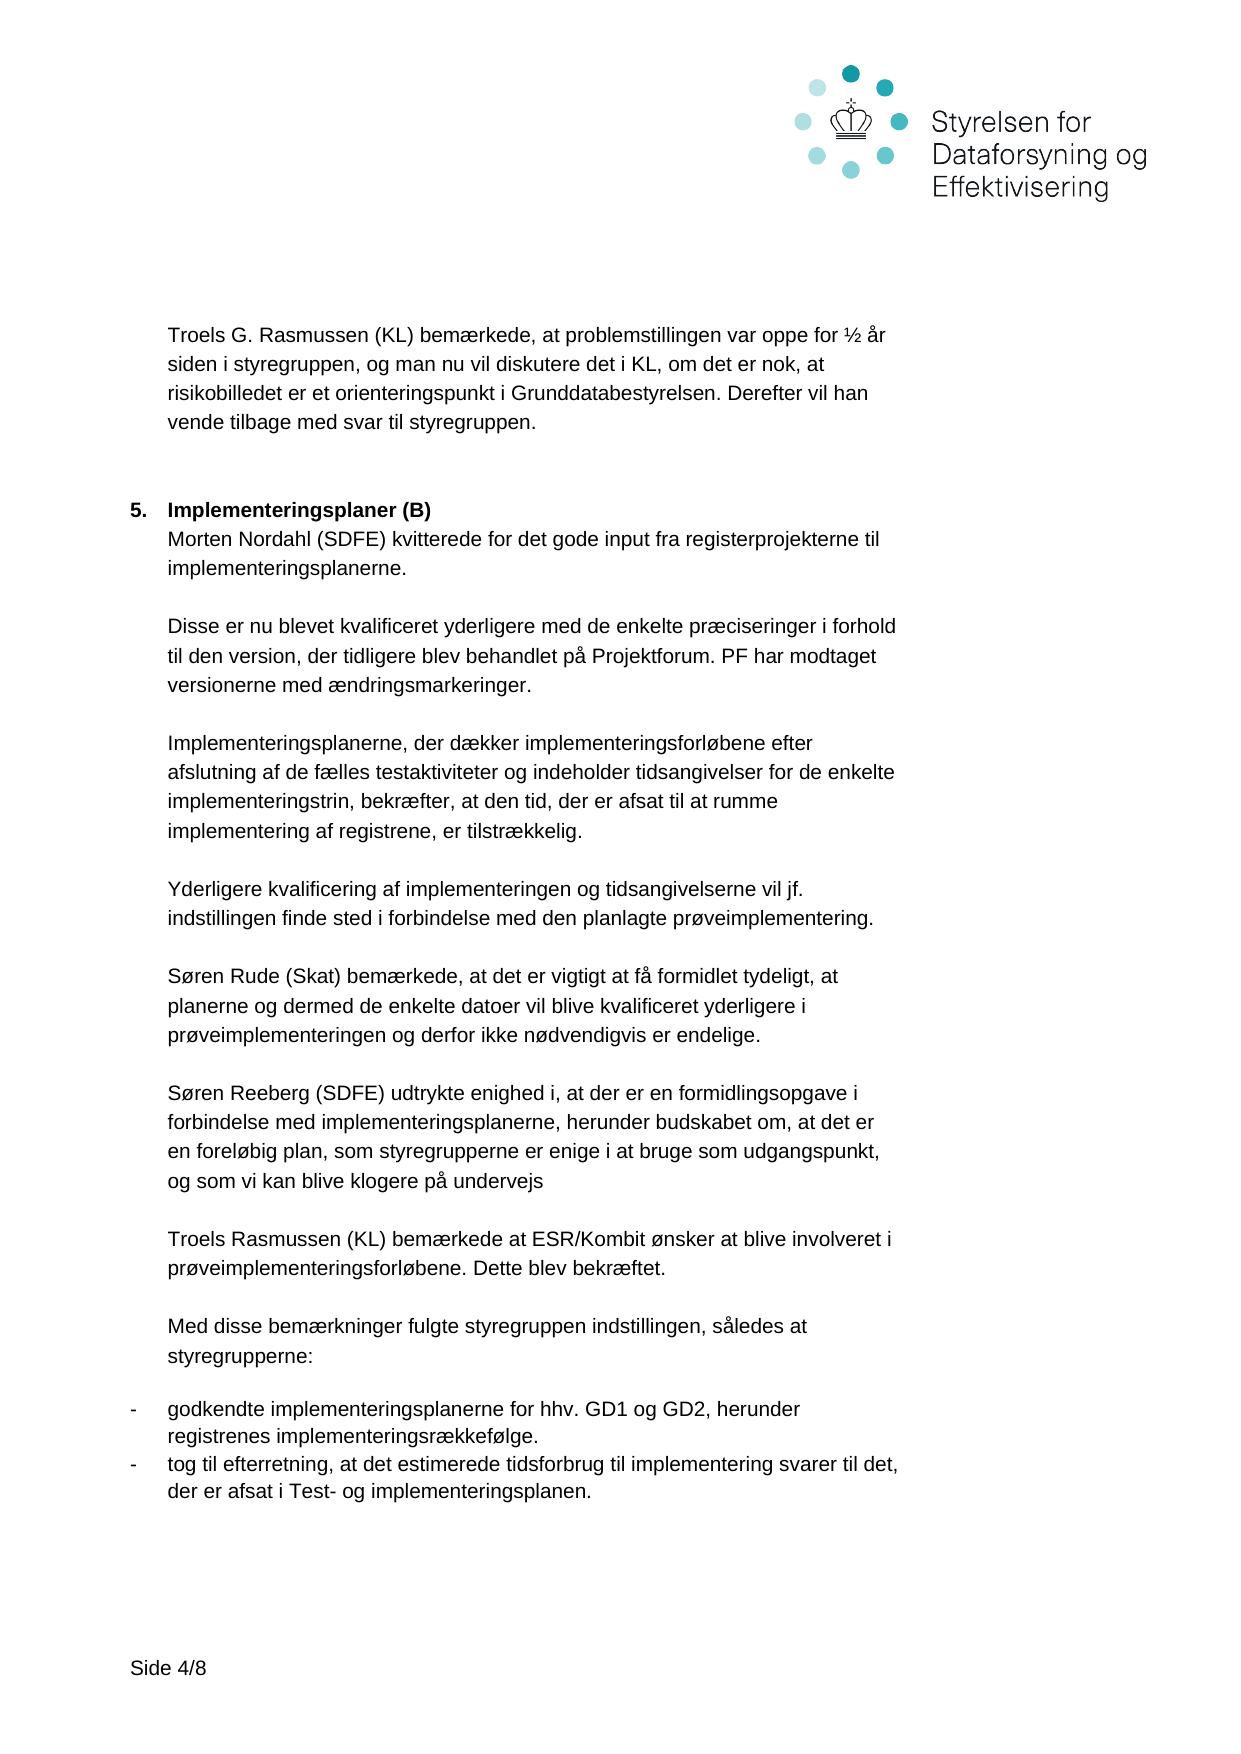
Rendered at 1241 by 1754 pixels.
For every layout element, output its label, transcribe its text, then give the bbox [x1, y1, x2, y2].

text Troels Rasmussen (KL) bemærkede at ESR/Kombit ønsker at blive involveret i prøveimplementeringsforløbene. Dette blev bekræftet. [167, 1222, 901, 1280]
picture [794, 65, 1146, 202]
text Søren Reeberg (SDFE) udtrykte enighed i, at der er en formidlingsopgave i forbindelse med implementeringsplanerne, herunder budskabet om, at det er en foreløbig plan, som styregrupperne er enige i at bruge som udgangspunkt, og som vi kan blive klogere på undervejs [167, 1076, 901, 1192]
text Yderligere kvalificering af implementeringen og tidsangivelserne vil jf. indstillingen finde sted i forbindelse med den planlagte prøveimplementering. [167, 872, 901, 930]
text Troels G. Rasmussen (KL) bemærkede, at problemstillingen var oppe for ½ år siden i styregruppen, og man nu vil diskutere det i KL, om det er nok, at risikobilledet er et orienteringspunkt i Grunddatabestyrelsen. Derefter vil han vende tilbage med svar til styregruppen. [167, 317, 901, 434]
list tog til efterretning, at det estimerede tidsforbrug til implementering svarer til det, der er afsat i Test- og implementeringsplanen. [130, 1452, 901, 1503]
text Implementeringsplanerne, der dækker implementeringsforløbene efter afslutning af de fælles testaktiviteter og indeholder tidsangivelser for de enkelte implementeringstrin, bekræfter, at den tid, der er afsat til at rumme implementering af registrene, er tilstrækkelig. [167, 726, 901, 842]
text Med disse bemærkninger fulgte styregruppen indstillingen, således at styregrupperne: [167, 1309, 901, 1367]
text Disse er nu blevet kvalificeret yderligere med de enkelte præciseringer i forhold til den version, der tidligere blev behandlet på Projektforum. PF har modtaget versionerne med ændringsmarkeringer. [167, 609, 901, 697]
text Søren Rude (Skat) bemærkede, at det er vigtigt at få formidlet tydeligt, at planerne og dermed de enkelte datoer vil blive kvalificeret yderligere i prøveimplementeringen og derfor ikke nødvendigvis er endelige. [167, 959, 901, 1047]
list godkendte implementeringsplanerne for hhv. GD1 og GD2, herunder registrenes implementeringsrækkefølge. [130, 1397, 901, 1448]
text Morten Nordahl (SDFE) kvitterede for det gode input fra registerprojekterne til implementeringsplanerne. [167, 522, 901, 609]
list Implementeringsplaner (B) [130, 492, 901, 522]
